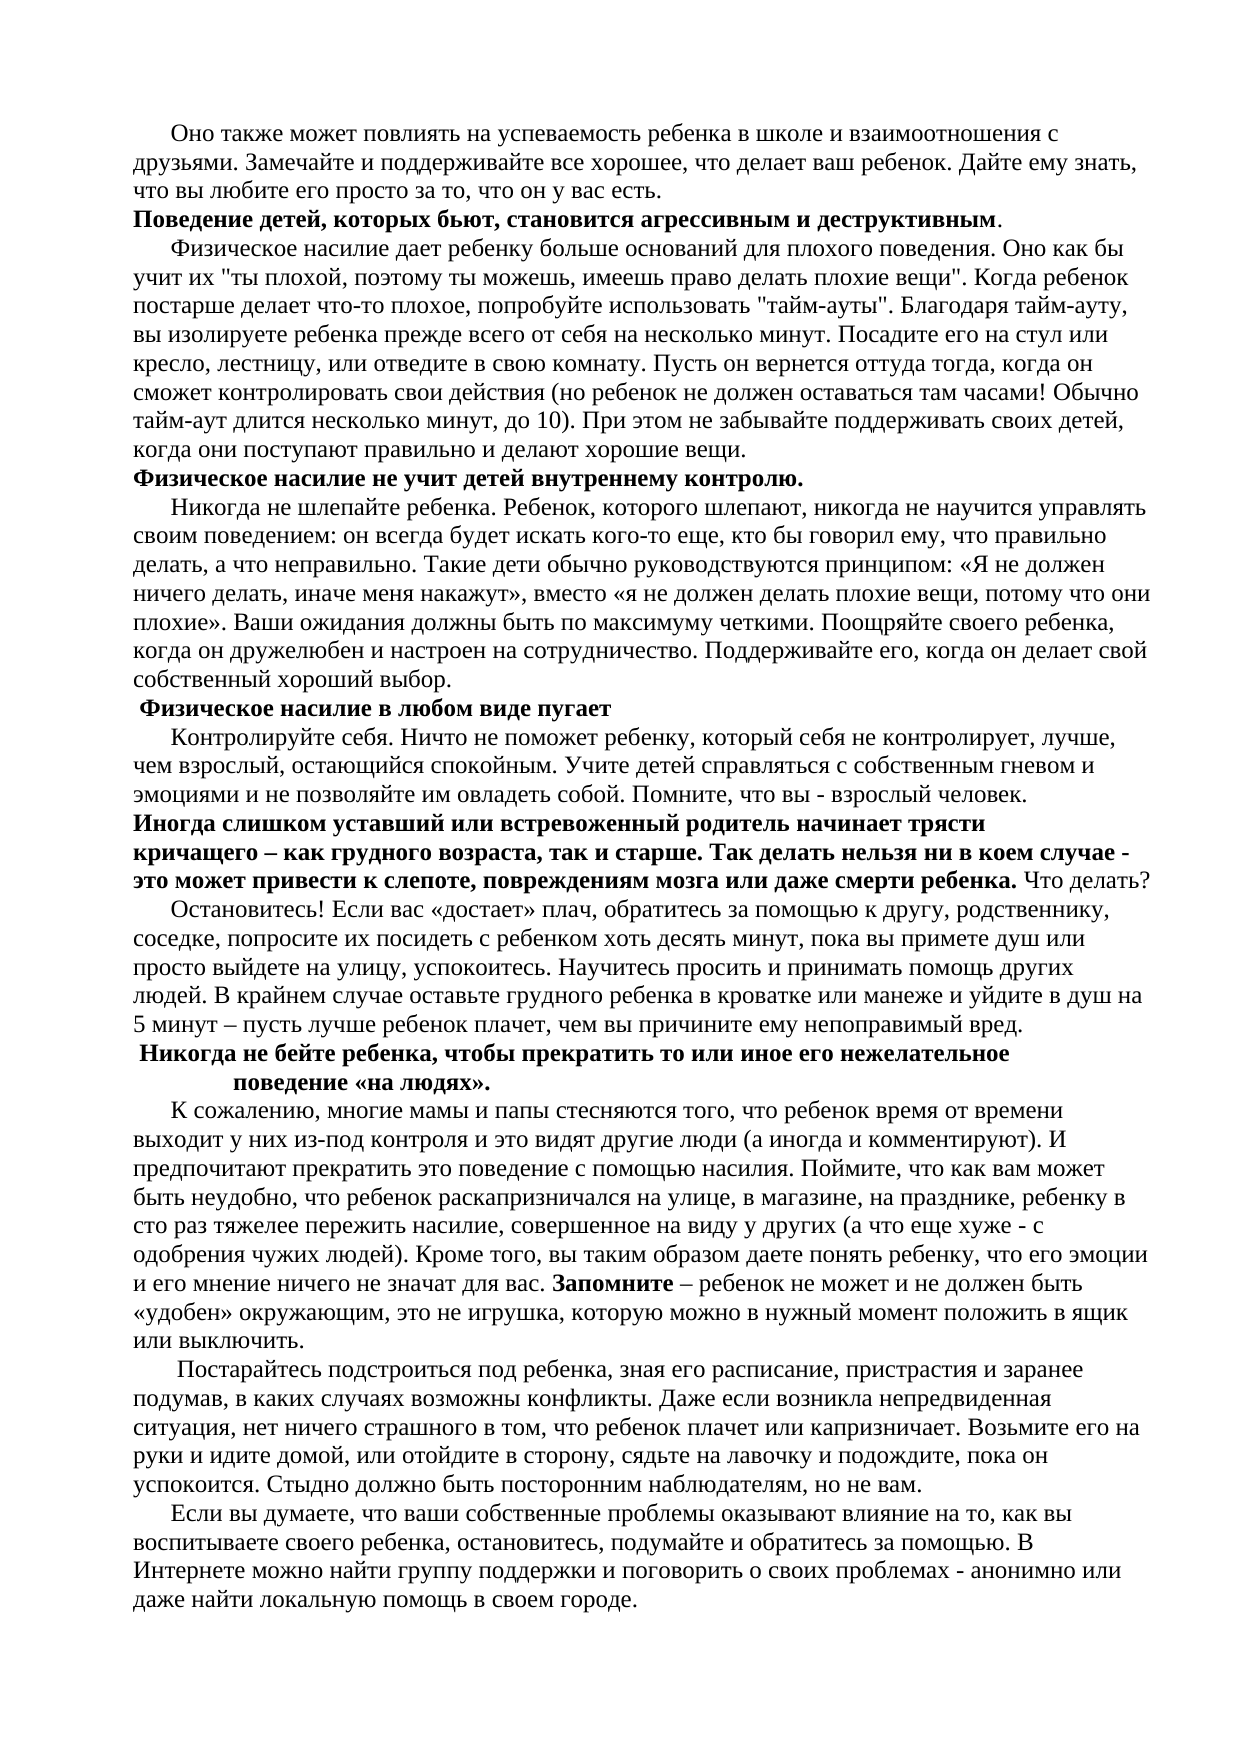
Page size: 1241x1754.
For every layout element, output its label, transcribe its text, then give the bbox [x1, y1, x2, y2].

text Остановитесь! Если вас «достает» плач, обратитесь за помощью к другу, родственнику, соседке, попросите их посидеть с ребенком хоть десять минут, пока вы примете душ или просто выйдете на улицу, успокоитесь. Научитесь просить и принимать помощь других людей. В крайнем случае оставьте грудного ребенка в кроватке или манеже и уйдите в душ на 5 минут – пусть лучше ребенок плачет, чем вы причините ему непоправимый вред. [133, 894, 1152, 1038]
text Иногда слишком уставший или встревоженный родитель начинает трясти [133, 808, 1152, 837]
text Никогда не шлепайте ребенка. Ребенок, которого шлепают, никогда не научится управлять своим поведением: он всегда будет искать кого-то еще, кто бы говорил ему, что правильно делать, а что неправильно. Такие дети обычно руководствуются принципом: «Я не должен ничего делать, иначе меня накажут», вместо «я не должен делать плохие вещи, потому что они плохие». Ваши ожидания должны быть по максимуму четкими. Поощряйте своего ребенка, когда он дружелюбен и настроен на сотрудничество. Поддерживайте его, когда он делает свой собственный хороший выбор. [133, 492, 1152, 693]
text Оно также может повлиять на успеваемость ребенка в школе и взаимоотношения с друзьями. Замечайте и поддерживайте все хорошее, что делает ваш ребенок. Дайте ему знать, что вы любите его просто за то, что он у вас есть. [133, 118, 1152, 204]
text кричащего – как грудного возраста, так и старше. Так делать нельзя ни в коем случае - это может привести к слепоте, повреждениям мозга или даже смерти ребенка. Что делать? [133, 837, 1152, 894]
text поведение «на людях». [133, 1067, 1152, 1096]
text Контролируйте себя. Ничто не поможет ребенку, который себя не контролирует, лучше, чем взрослый, остающийся спокойным. Учите детей справляться с собственным гневом и эмоциями и не позволяйте им овладеть собой. Помните, что вы - взрослый человек. [133, 722, 1152, 808]
text Постарайтесь подстроиться под ребенка, зная его расписание, пристрастия и заранее подумав, в каких случаях возможны конфликты. Даже если возникла непредвиденная ситуация, нет ничего страшного в том, что ребенок плачет или капризничает. Возьмите его на руки и идите домой, или отойдите в сторону, сядьте на лавочку и подождите, пока он успокоится. Стыдно должно быть посторонним наблюдателям, но не вам. Если вы думаете, что ваши собственные проблемы оказывают влияние на то, как вы воспитываете своего ребенка, остановитесь, подумайте и обратитесь за помощью. В Интернете можно найти группу поддержки и поговорить о своих проблемах - анонимно или даже найти локальную помощь в своем городе. [133, 1354, 1152, 1613]
text Физическое насилие не учит детей внутреннему контролю. [133, 463, 1152, 492]
text Физическое насилие дает ребенку больше оснований для плохого поведения. Оно как бы учит их "ты плохой, поэтому ты можешь, имеешь право делать плохие вещи". Когда ребенок постарше делает что-то плохое, попробуйте использовать "тайм-ауты". Благодаря тайм-ауту, вы изолируете ребенка прежде всего от себя на несколько минут. Посадите его на стул или кресло, лестницу, или отведите в свою комнату. Пусть он вернется оттуда тогда, когда он сможет контролировать свои действия (но ребенок не должен оставаться там часами! Обычно тайм-аут длится несколько минут, до 10). При этом не забывайте поддерживать своих детей, когда они поступают правильно и делают хорошие вещи. [133, 233, 1152, 463]
text Физическое насилие в любом виде пугает [133, 693, 1152, 722]
text Поведение детей, которых бьют, становится агрессивным и деструктивным. [133, 204, 1152, 233]
text К сожалению, многие мамы и папы стесняются того, что ребенок время от времени выходит у них из-под контроля и это видят другие люди (а иногда и комментируют). И предпочитают прекратить это поведение с помощью насилия. Поймите, что как вам может быть неудобно, что ребенок раскапризничался на улице, в магазине, на празднике, ребенку в сто раз тяжелее пережить насилие, совершенное на виду у других (а что еще хуже - с одобрения чужих людей). Кроме того, вы таким образом даете понять ребенку, что его эмоции и его мнение ничего не значат для вас. Запомните – ребенок не может и не должен быть «удобен» окружающим, это не игрушка, которую можно в нужный момент положить в ящик или выключить. [133, 1096, 1152, 1354]
text Никогда не бейте ребенка, чтобы прекратить то или иное его нежелательное [133, 1038, 1152, 1067]
